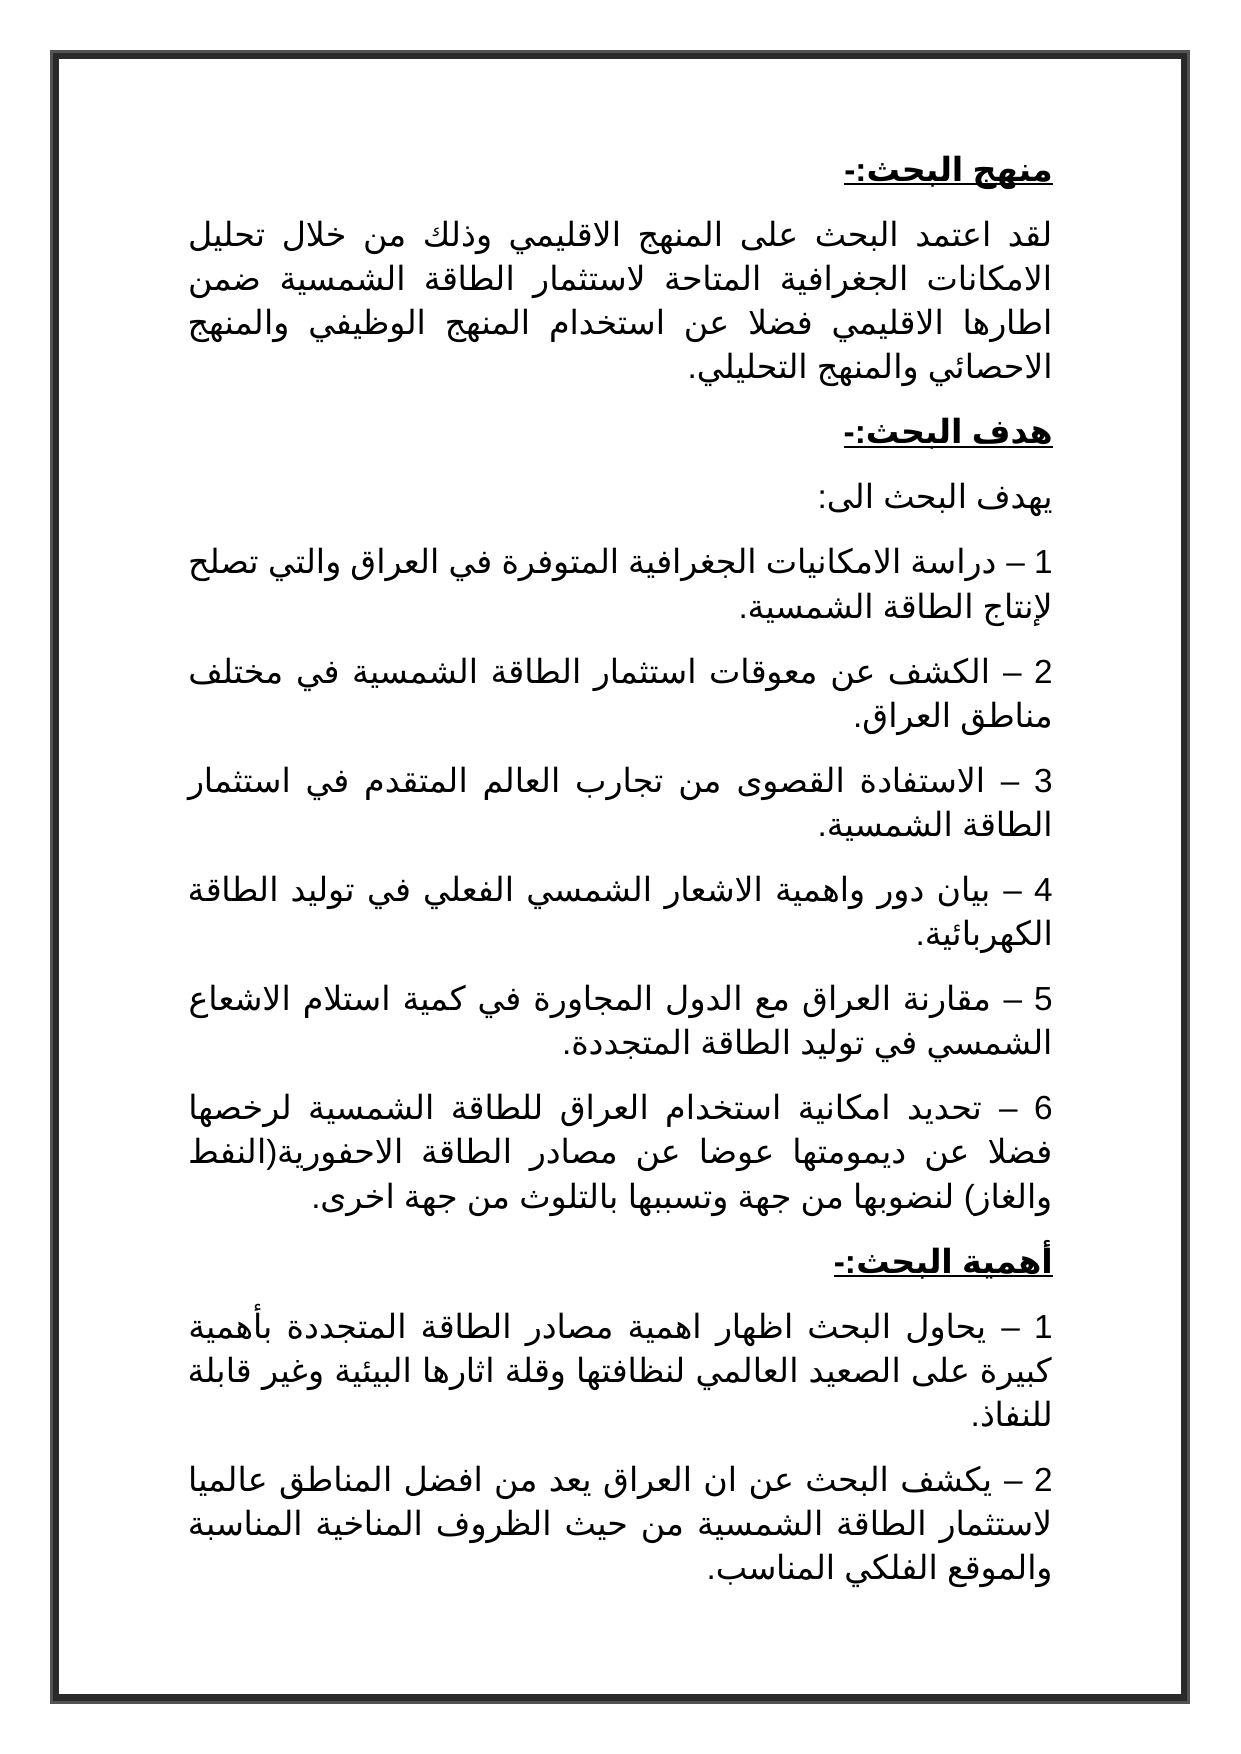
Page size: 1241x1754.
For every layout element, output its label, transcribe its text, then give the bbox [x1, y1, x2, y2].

text 1 – دراسة الامكانيات الجغرافية المتوفرة في العراق والتي تصلح لإنتاج الطاقة الشمسية. [187, 542, 1053, 625]
text 2 – الكشف عن معوقات استثمار الطاقة الشمسية في مختلف مناطق العراق. [187, 652, 1053, 734]
text 6 – تحديد امكانية استخدام العراق للطاقة الشمسية لرخصها فضلا عن ديمومتها عوضا عن مصادر الطاقة الاحفورية(النفط والغاز) لنضوبها من جهة وتسببها بالتلوث من جهة اخرى. [187, 1088, 1053, 1215]
text لقد اعتمد البحث على المنهج الاقليمي وذلك من خلال تحليل الامكانات الجغرافية المتاحة لاستثمار الطاقة الشمسية ضمن اطارها الاقليمي فضلا عن استخدام المنهج الوظيفي والمنهج الاحصائي والمنهج التحليلي. [187, 215, 1053, 386]
text 4 – بيان دور واهمية الاشعار الشمسي الفعلي في توليد الطاقة الكهربائية. [187, 870, 1053, 953]
text أهمية البحث:- [187, 1242, 1053, 1280]
text هدف البحث:- [187, 412, 1053, 451]
text 3 – الاستفادة القصوى من تجارب العالم المتقدم في استثمار الطاقة الشمسية. [187, 761, 1053, 843]
text يهدف البحث الى: [187, 477, 1053, 516]
text 5 – مقارنة العراق مع الدول المجاورة في كمية استلام الاشعاع الشمسي في توليد الطاقة المتجددة. [187, 979, 1053, 1062]
text منهج البحث:- [187, 150, 1053, 188]
text 1 – يحاول البحث اظهار اهمية مصادر الطاقة المتجددة بأهمية كبيرة على الصعيد العالمي لنظافتها وقلة اثارها البيئية وغير قابلة للنفاذ. [187, 1307, 1053, 1433]
text 2 – يكشف البحث عن ان العراق يعد من افضل المناطق عالميا لاستثمار الطاقة الشمسية من حيث الظروف المناخية المناسبة والموقع الفلكي المناسب. [187, 1460, 1053, 1587]
